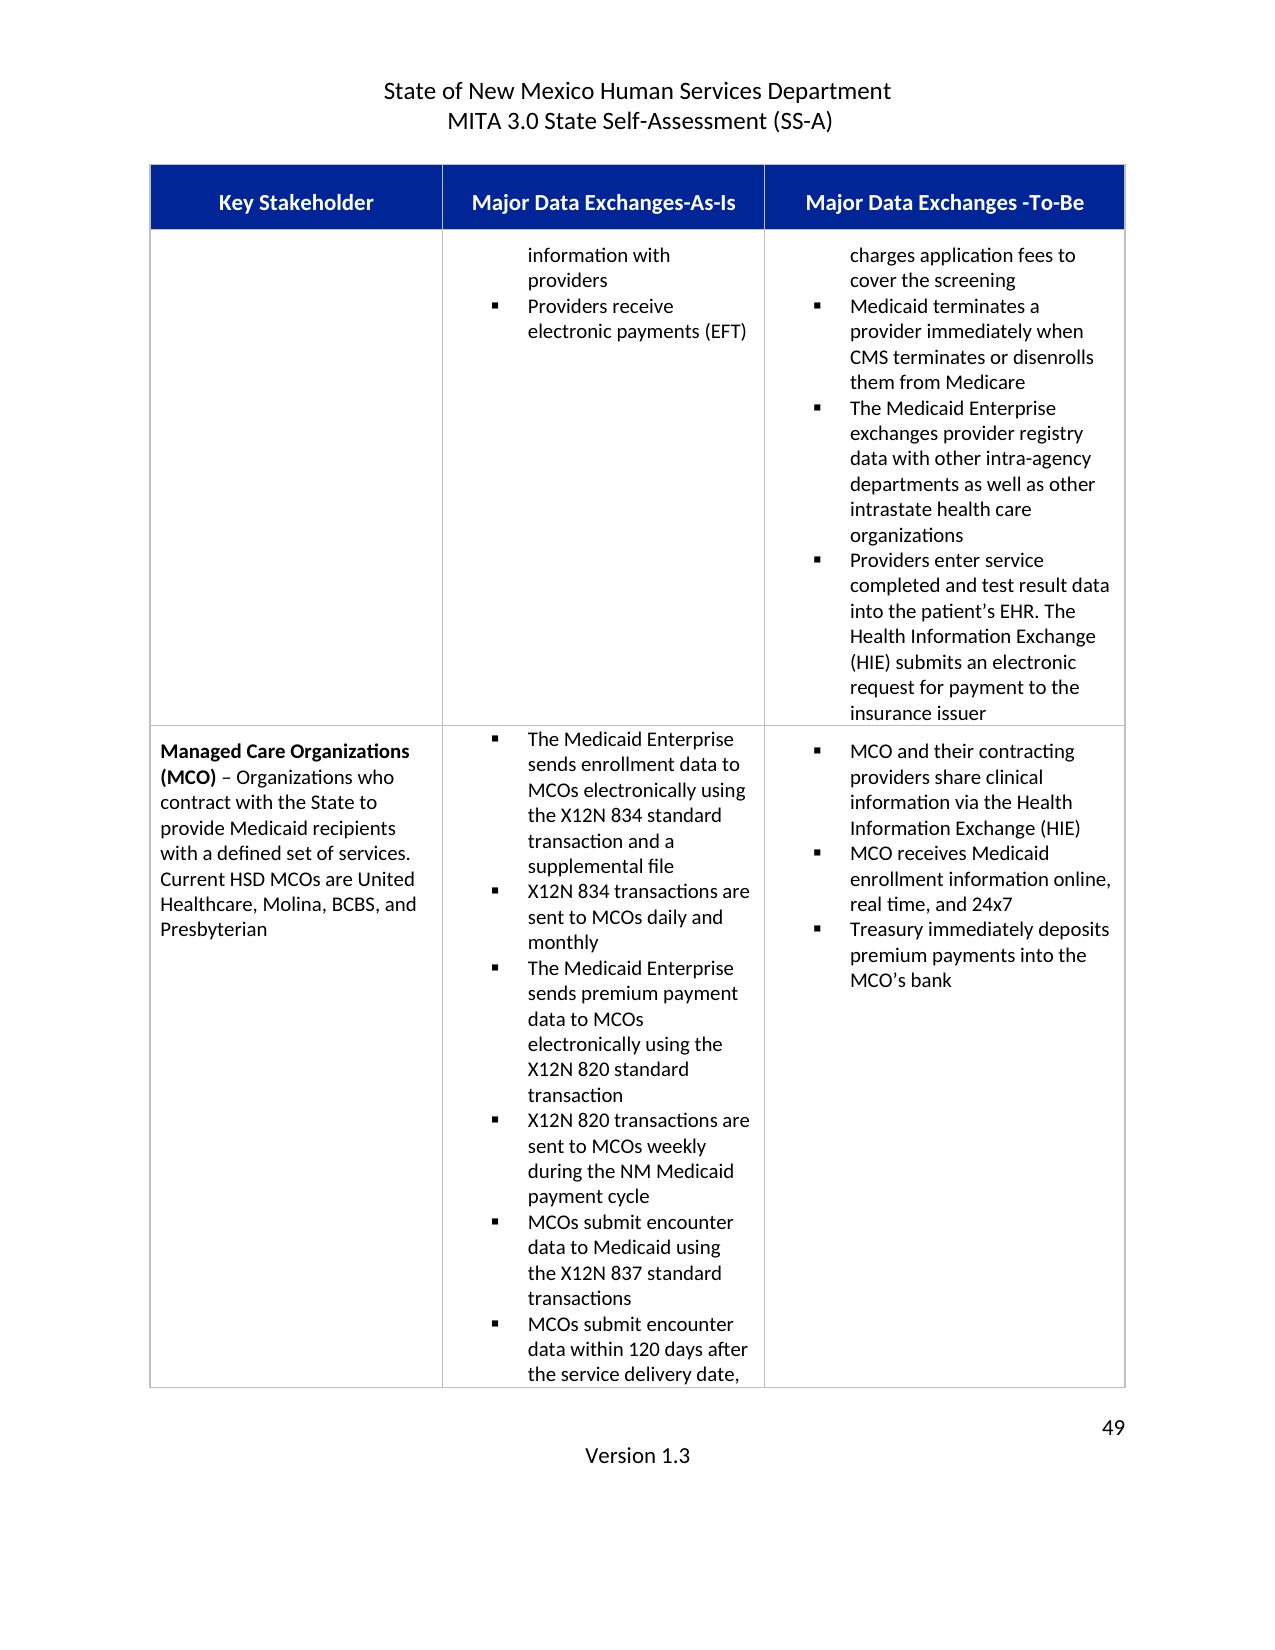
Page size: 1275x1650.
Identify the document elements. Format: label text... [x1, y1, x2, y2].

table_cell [765, 726, 1124, 1387]
table_header Major Data Exchanges -To-Be [765, 165, 1124, 229]
table_header Key Stakeholder [151, 165, 442, 229]
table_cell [151, 230, 442, 725]
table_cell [443, 726, 764, 1387]
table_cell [151, 726, 442, 1387]
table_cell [443, 230, 764, 725]
table_header Major Data Exchanges-As-Is [443, 165, 764, 229]
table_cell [765, 230, 1124, 725]
